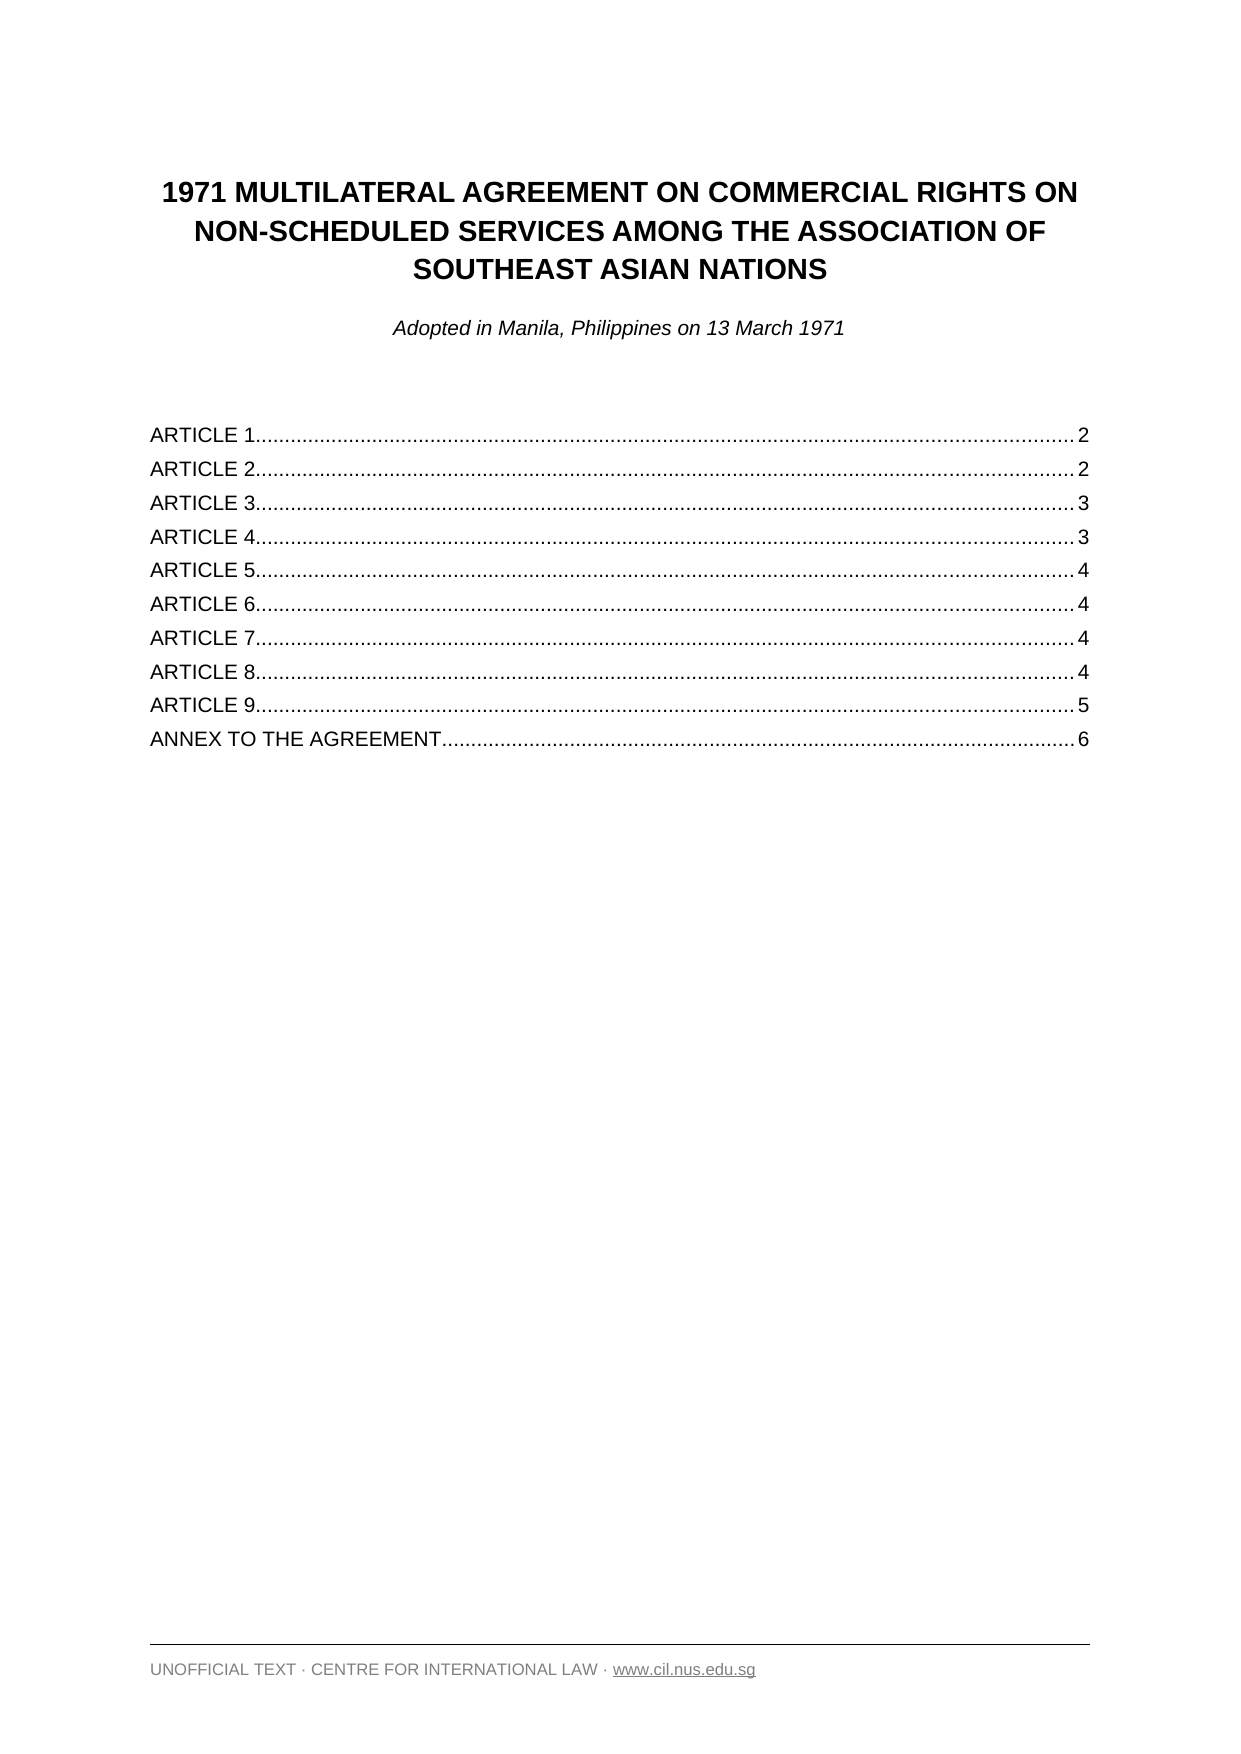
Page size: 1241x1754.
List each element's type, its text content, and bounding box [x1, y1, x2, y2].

text ARTICLE 1 2 [150, 423, 1090, 447]
text ARTICLE 8 4 [150, 659, 1090, 683]
text ARTICLE 9 5 [150, 693, 1090, 717]
text ARTICLE 2 2 [150, 457, 1090, 481]
text ARTICLE 3 3 [150, 491, 1090, 515]
text ANNEX TO THE AGREEMENT 6 [150, 727, 1090, 751]
title 1971 MULTILATERAL AGREEMENT ON COMMERCIAL RIGHTS ON NON-SCHEDULED SERVICES AMONG THE ASSOCIATION OF SOUTHEAST ASIAN NATIONS [150, 175, 1090, 286]
text ARTICLE 7 4 [150, 626, 1090, 650]
text ARTICLE 5 4 [150, 558, 1090, 582]
subtitle Adopted in Manila, Philippines on 13 March 1971 [150, 316, 1090, 339]
text ARTICLE 6 4 [150, 592, 1090, 616]
text ARTICLE 4 3 [150, 524, 1090, 548]
